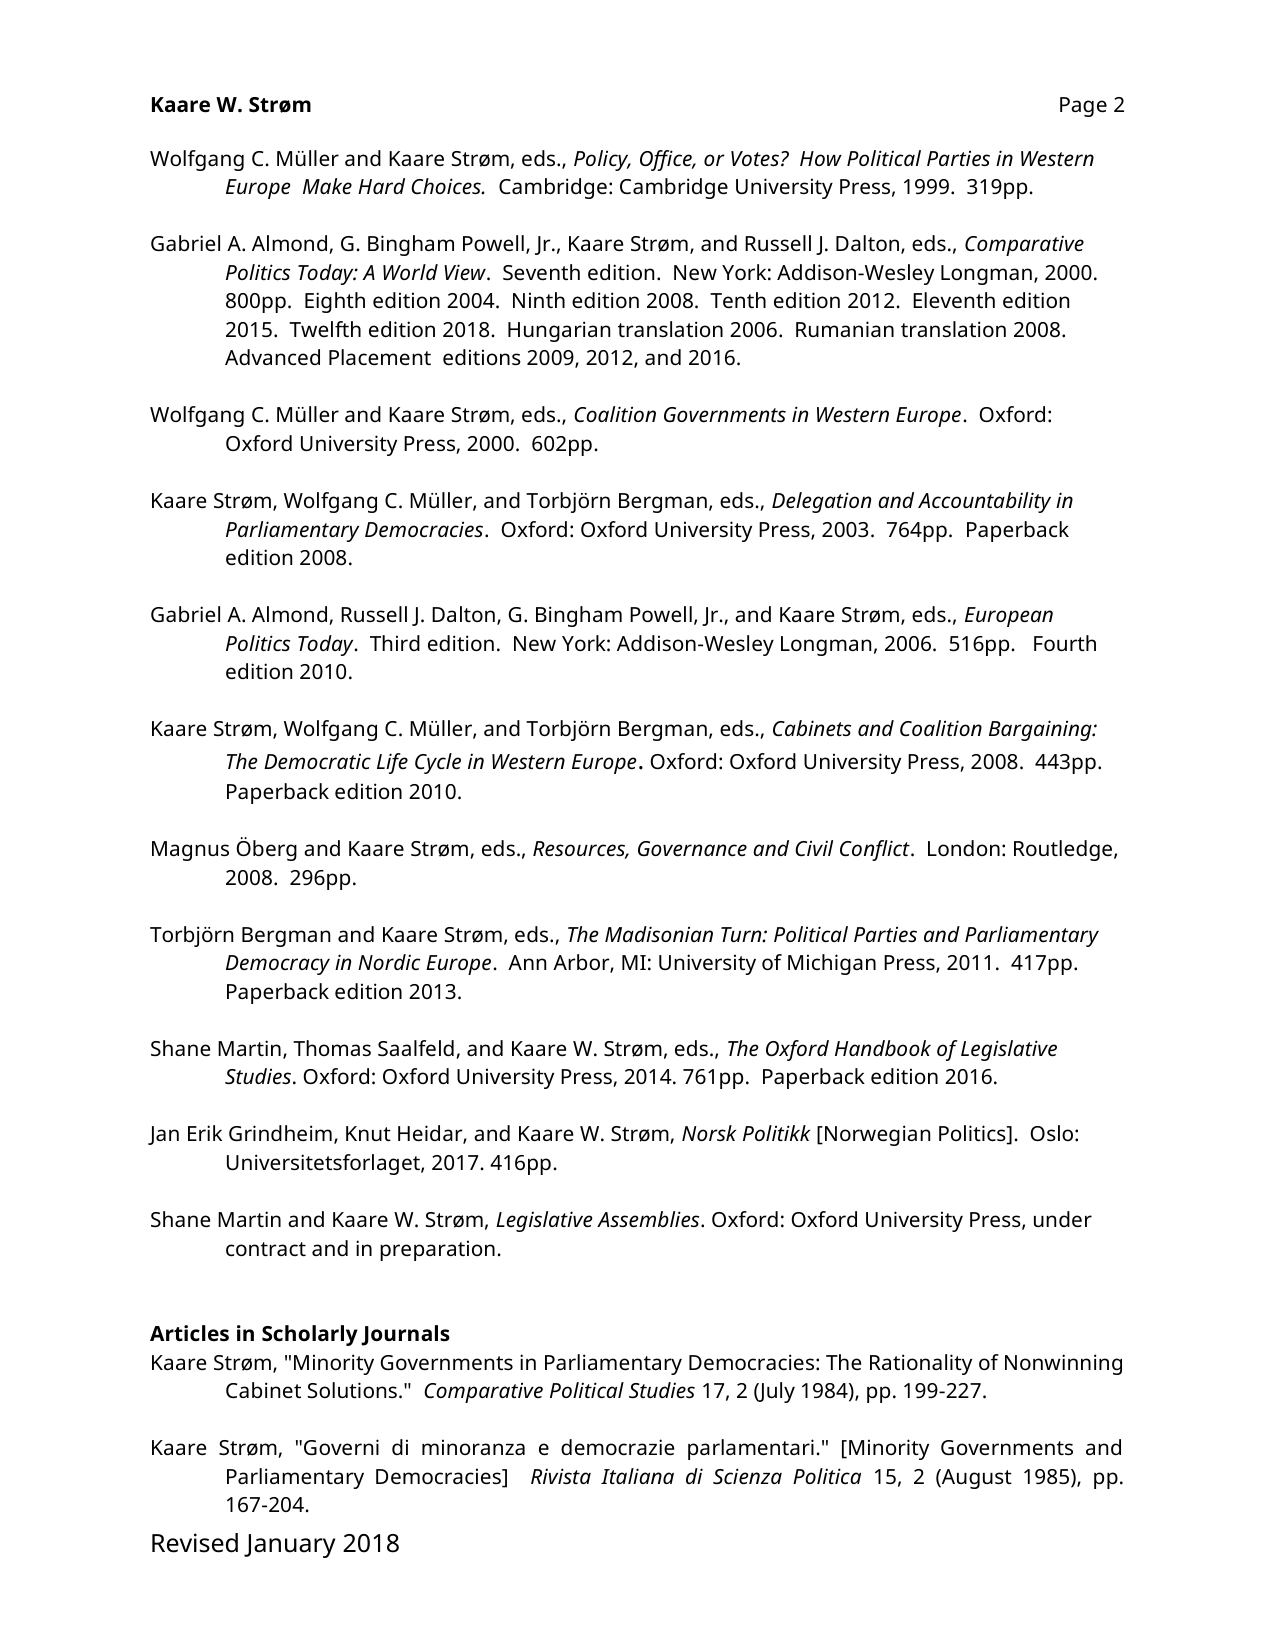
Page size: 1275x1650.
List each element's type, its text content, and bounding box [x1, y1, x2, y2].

text Magnus Öberg and Kaare Strøm, eds., Resources, Governance and Civil Conflict. London: Routledge, 2008. 296pp. [150, 834, 1125, 891]
text Kaare Strøm, "Minority Governments in Parliamentary Democracies: The Rationality of Nonwinning Cabinet Solutions." Comparative Political Studies 17, 2 (July 1984), pp. 199-227. [150, 1348, 1125, 1405]
text Jan Erik Grindheim, Knut Heidar, and Kaare W. Strøm, Norsk Politikk [Norwegian Politics]. Oslo: Universitetsforlaget, 2017. 416pp. [150, 1119, 1125, 1176]
text Wolfgang C. Müller and Kaare Strøm, eds., Policy, Office, or Votes? How Political Parties in Western Europe Make Hard Choices. : Press, 1999. 319pp. [150, 143, 1125, 201]
text Kaare Strøm, Wolfgang C. Müller, and Torbjörn Bergman, eds., Cabinets and Coalition Bargaining: The Democratic Life Cycle in . Oxford: Oxford University Press, 2008. 443pp. Paperback edition 2010. [150, 714, 1125, 805]
text Wolfgang C. Müller and Kaare Strøm, eds., Coalition Governments in Western Europe. : Press, 2000. 602pp. [150, 400, 1125, 457]
text Kaare Strøm, "Governi di minoranza e democrazie parlamentari." [Minority Governments and Parliamentary Democracies] Rivista Italiana di Scienza Politica 15, 2 (August 1985), pp. 167-204. [150, 1433, 1125, 1519]
text Shane Martin, Thomas Saalfeld, and Kaare W. Strøm, eds., The Oxford Handbook of Legislative Studies. Oxford: Oxford University Press, 2014. 761pp. Paperback edition 2016. [150, 1034, 1125, 1091]
text Articles in Scholarly Journals [150, 1319, 1125, 1348]
text Gabriel A. Almond, G. Bingham Powell, Jr., Kaare Strøm, and Russell J. Dalton, eds., Comparative Politics Today: A World View. Seventh edition. : Addison-Wesley Longman, 2000. 800pp. Eighth edition 2004. Ninth edition 2008. Tenth edition 2012. Eleventh edition 2015. Twelfth edition 2018. Hungarian translation 2006. Rumanian translation 2008. Advanced Placement editions 2009, 2012, and 2016. [150, 229, 1125, 372]
text Gabriel A. Almond, Russell J. Dalton, G. Bingham Powell, Jr., and Kaare Strøm, eds., European Politics Today. Third edition. : Addison-Wesley Longman, 2006. 516pp. Fourth edition 2010. [150, 600, 1125, 686]
text Shane Martin and Kaare W. Strøm, Legislative Assemblies. Oxford: Oxford University Press, under contract and in preparation. [150, 1205, 1125, 1262]
text Kaare Strøm, Wolfgang C. Müller, and Torbjörn Bergman, eds., Delegation and Accountability in Parliamentary Democracies. : Press, 2003. 764pp. Paperback edition 2008. [150, 486, 1125, 572]
text Torbjörn Bergman and Kaare Strøm, eds., The Madisonian Turn: Political Parties and Parliamentary Democracy in Nordic Europe. Ann Arbor, MI: University of Michigan Press, 2011. 417pp. Paperback edition 2013. [150, 919, 1125, 1005]
